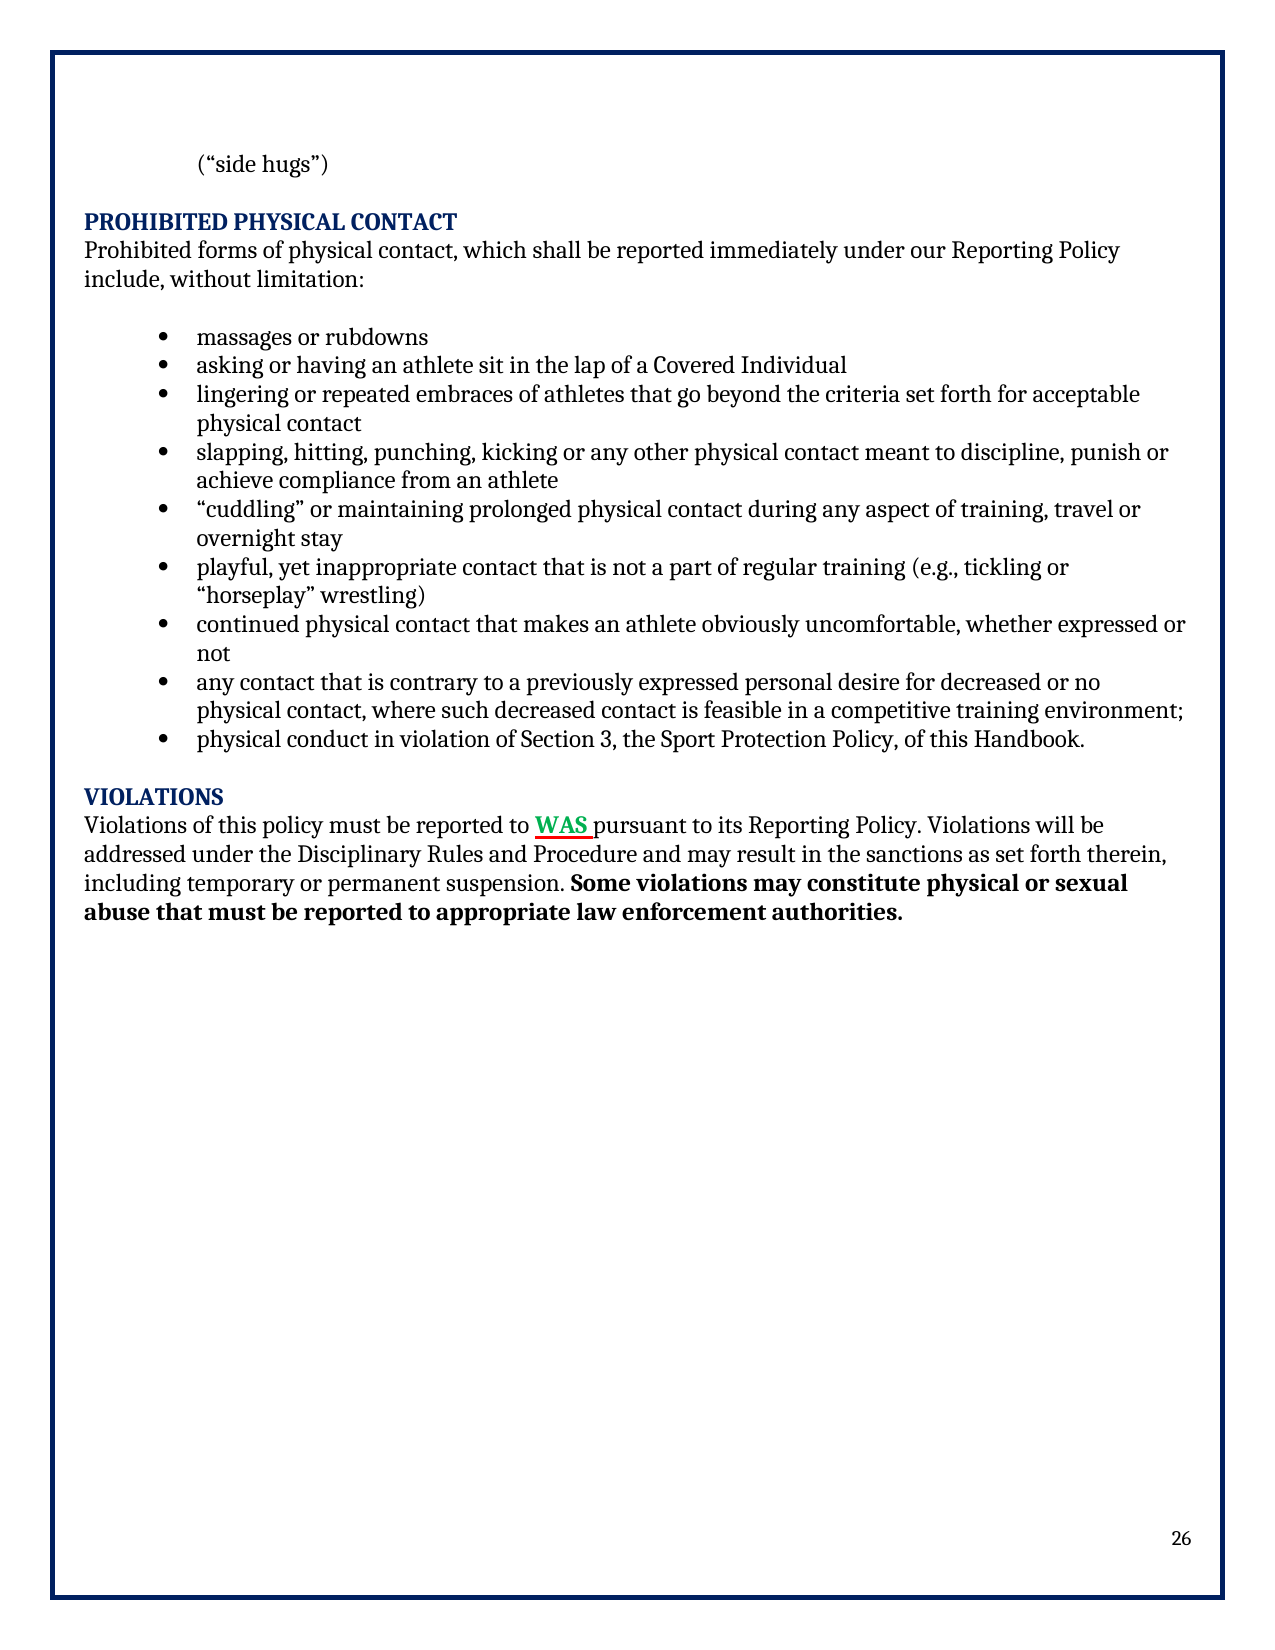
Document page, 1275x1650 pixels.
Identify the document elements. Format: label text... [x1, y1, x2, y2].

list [159, 150, 1191, 179]
list physical conduct in violation of Section 3, the Sport Protection Policy, of this Handbook. [159, 725, 1191, 754]
list “cuddling” or maintaining prolonged physical contact during any aspect of training, travel or overnight stay [159, 495, 1191, 552]
text Violations of this policy must be reported to WAS pursuant to its Reporting Policy. Violations will be addressed under the Disciplinary Rules and Procedure and may result in the sanctions as set forth therein, including temporary or permanent suspension. Some violations may constitute physical or sexual abuse that must be reported to appropriate law enforcement authorities. [84, 811, 1191, 926]
list lingering or repeated embraces of athletes that go beyond the criteria set forth for acceptable physical contact [159, 380, 1191, 437]
list massages or rubdowns [159, 322, 1191, 351]
list playful, yet inappropriate contact that is not a part of regular training (e.g., tickling or “horseplay” wrestling) [159, 552, 1191, 610]
list continued physical contact that makes an athlete obviously uncomfortable, whether expressed or not [159, 610, 1191, 667]
list any contact that is contrary to a previously expressed personal desire for decreased or no physical contact, where such decreased contact is feasible in a competitive training environment; [159, 667, 1191, 725]
text PROHIBITED PHYSICAL CONTACT [84, 179, 1191, 236]
list slapping, hitting, punching, kicking or any other physical contact meant to discipline, punish or achieve compliance from an athlete [159, 437, 1191, 495]
text VIOLATIONS [84, 782, 1191, 811]
text Prohibited forms of physical contact, which shall be reported immediately under our Reporting Policy include, without limitation: [84, 236, 1191, 294]
list asking or having an athlete sit in the lap of a Covered Individual [159, 351, 1191, 380]
